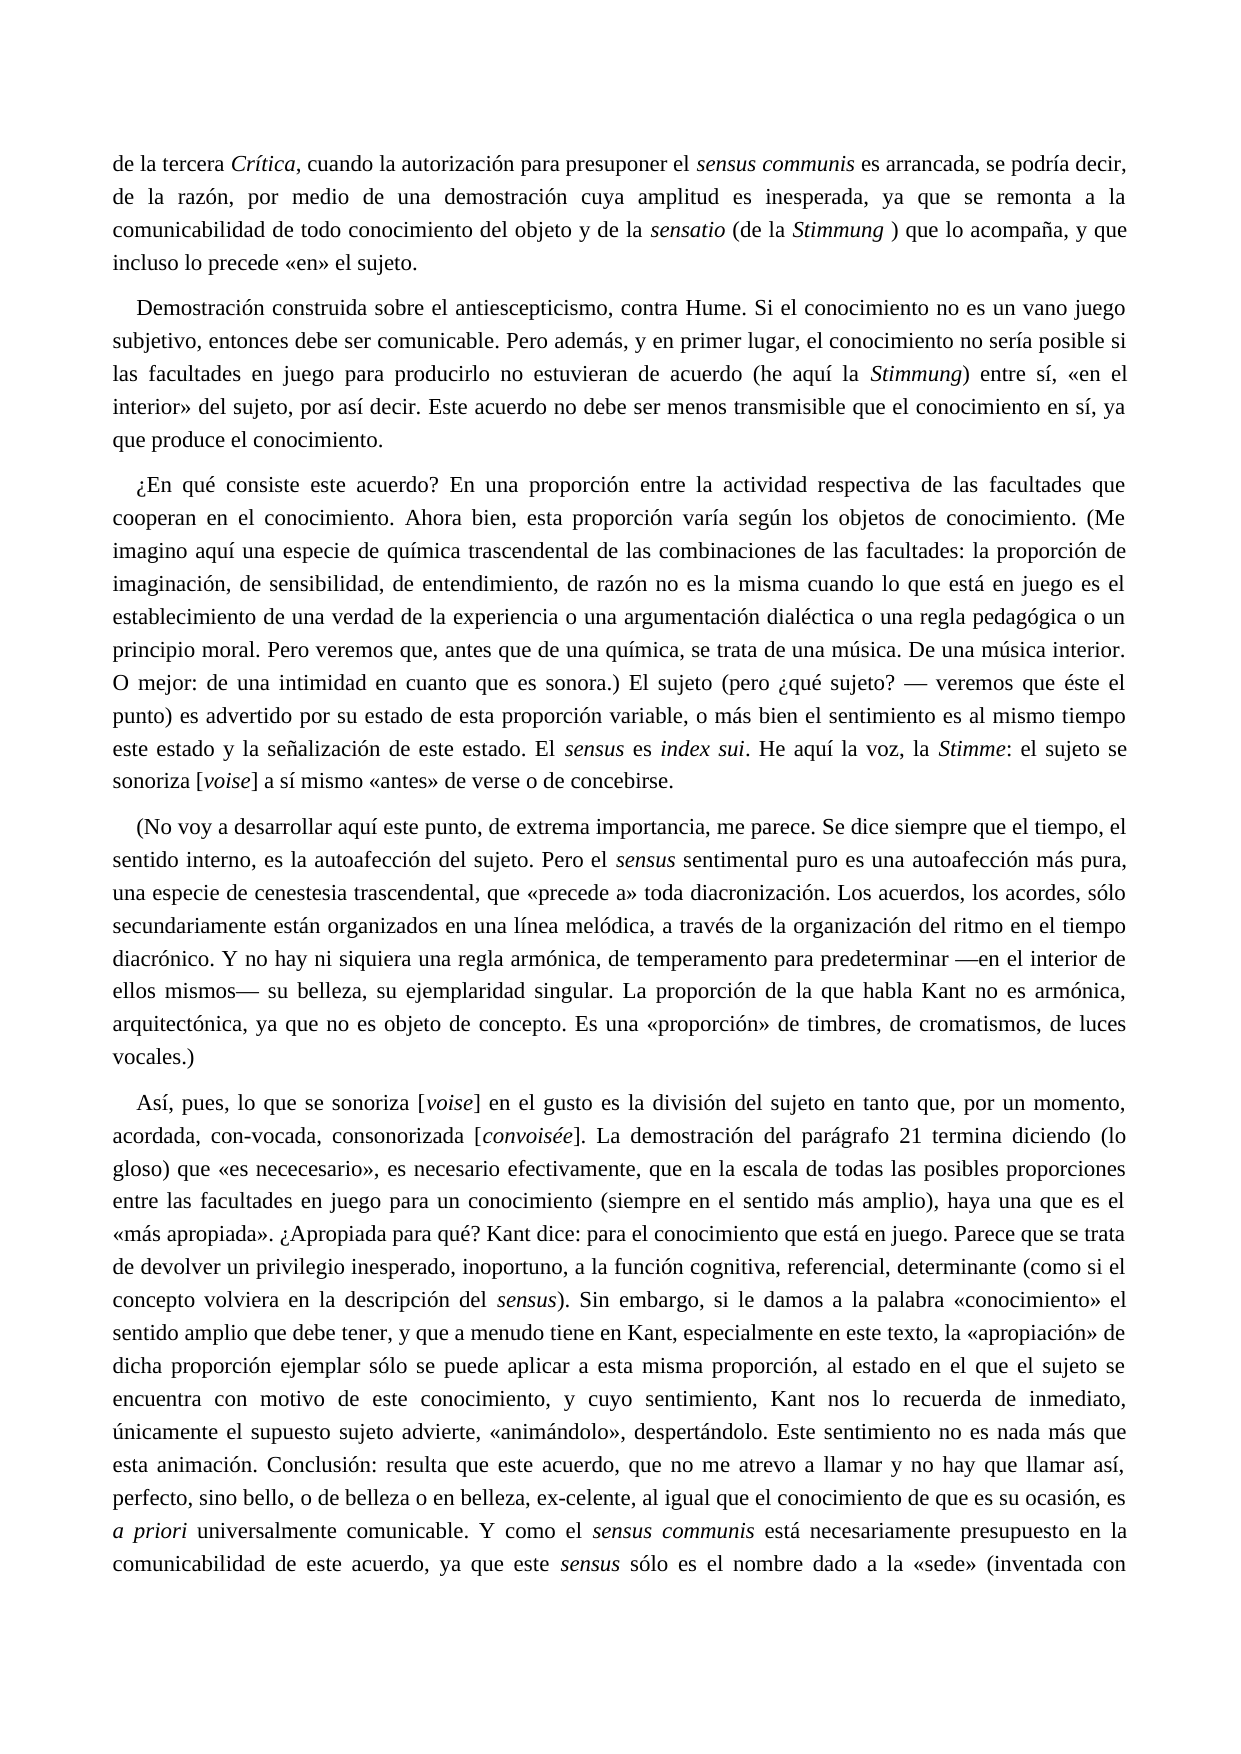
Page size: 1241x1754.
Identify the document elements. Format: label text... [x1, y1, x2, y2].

text Demostración construida sobre el antiescepticismo, contra Hume. Si el conocimiento no es un vano juego subjetivo, entonces debe ser comunicable. Pero además, y en primer lugar, el conocimiento no sería posible si las facultades en juego para producirlo no estuvieran de acuerdo (he aquí la Stimmung) entre sí, «en el interior» del sujeto, por así decir. Este acuerdo no debe ser menos transmisible que el conocimiento en sí, ya que produce el conocimiento. [112, 294, 1128, 452]
text ¿En qué consiste este acuerdo? En una proporción entre la actividad respectiva de las facultades que cooperan en el conocimiento. Ahora bien, esta proporción varía según los objetos de conocimiento. (Me imagino aquí una especie de química trascendental de las combinaciones de las facultades: la proporción de imaginación, de sensibilidad, de entendimiento, de razón no es la misma cuando lo que está en juego es el establecimiento de una verdad de la experiencia o una argumentación dialéctica o una regla pedagógica o un principio moral. Pero veremos que, antes que de una química, se trata de una música. De una música interior. O mejor: de una intimidad en cuanto que es sonora.) El sujeto (pero ¿qué sujeto? — veremos que éste el punto) es advertido por su estado de esta proporción variable, o más bien el sentimiento es al mismo tiempo este estado y la señalización de este estado. El sensus es index sui. He aquí la voz, la Stimme: el sujeto se sonoriza [voise] a sí mismo «antes» de verse o de concebirse. [112, 471, 1128, 794]
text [112, 1089, 1128, 1576]
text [112, 150, 1128, 275]
text (No voy a desarrollar aquí este punto, de extrema importancia, me parece. Se dice siempre que el tiempo, el sentido interno, es la autoafección del sujeto. Pero el sensus sentimental puro es una autoafección más pura, una especie de cenestesia trascendental, que «precede a» toda diacronización. Los acuerdos, los acordes, sólo secundariamente están organizados en una línea melódica, a través de la organización del ritmo en el tiempo diacrónico. Y no hay ni siquiera una regla armónica, de temperamento para predeterminar —en el interior de ellos mismos— su belleza, su ejemplaridad singular. La proporción de la que habla Kant no es armónica, arquitectónica, ya que no es objeto de concepto. Es una «proporción» de timbres, de cromatismos, de luces vocales.) [112, 813, 1128, 1070]
